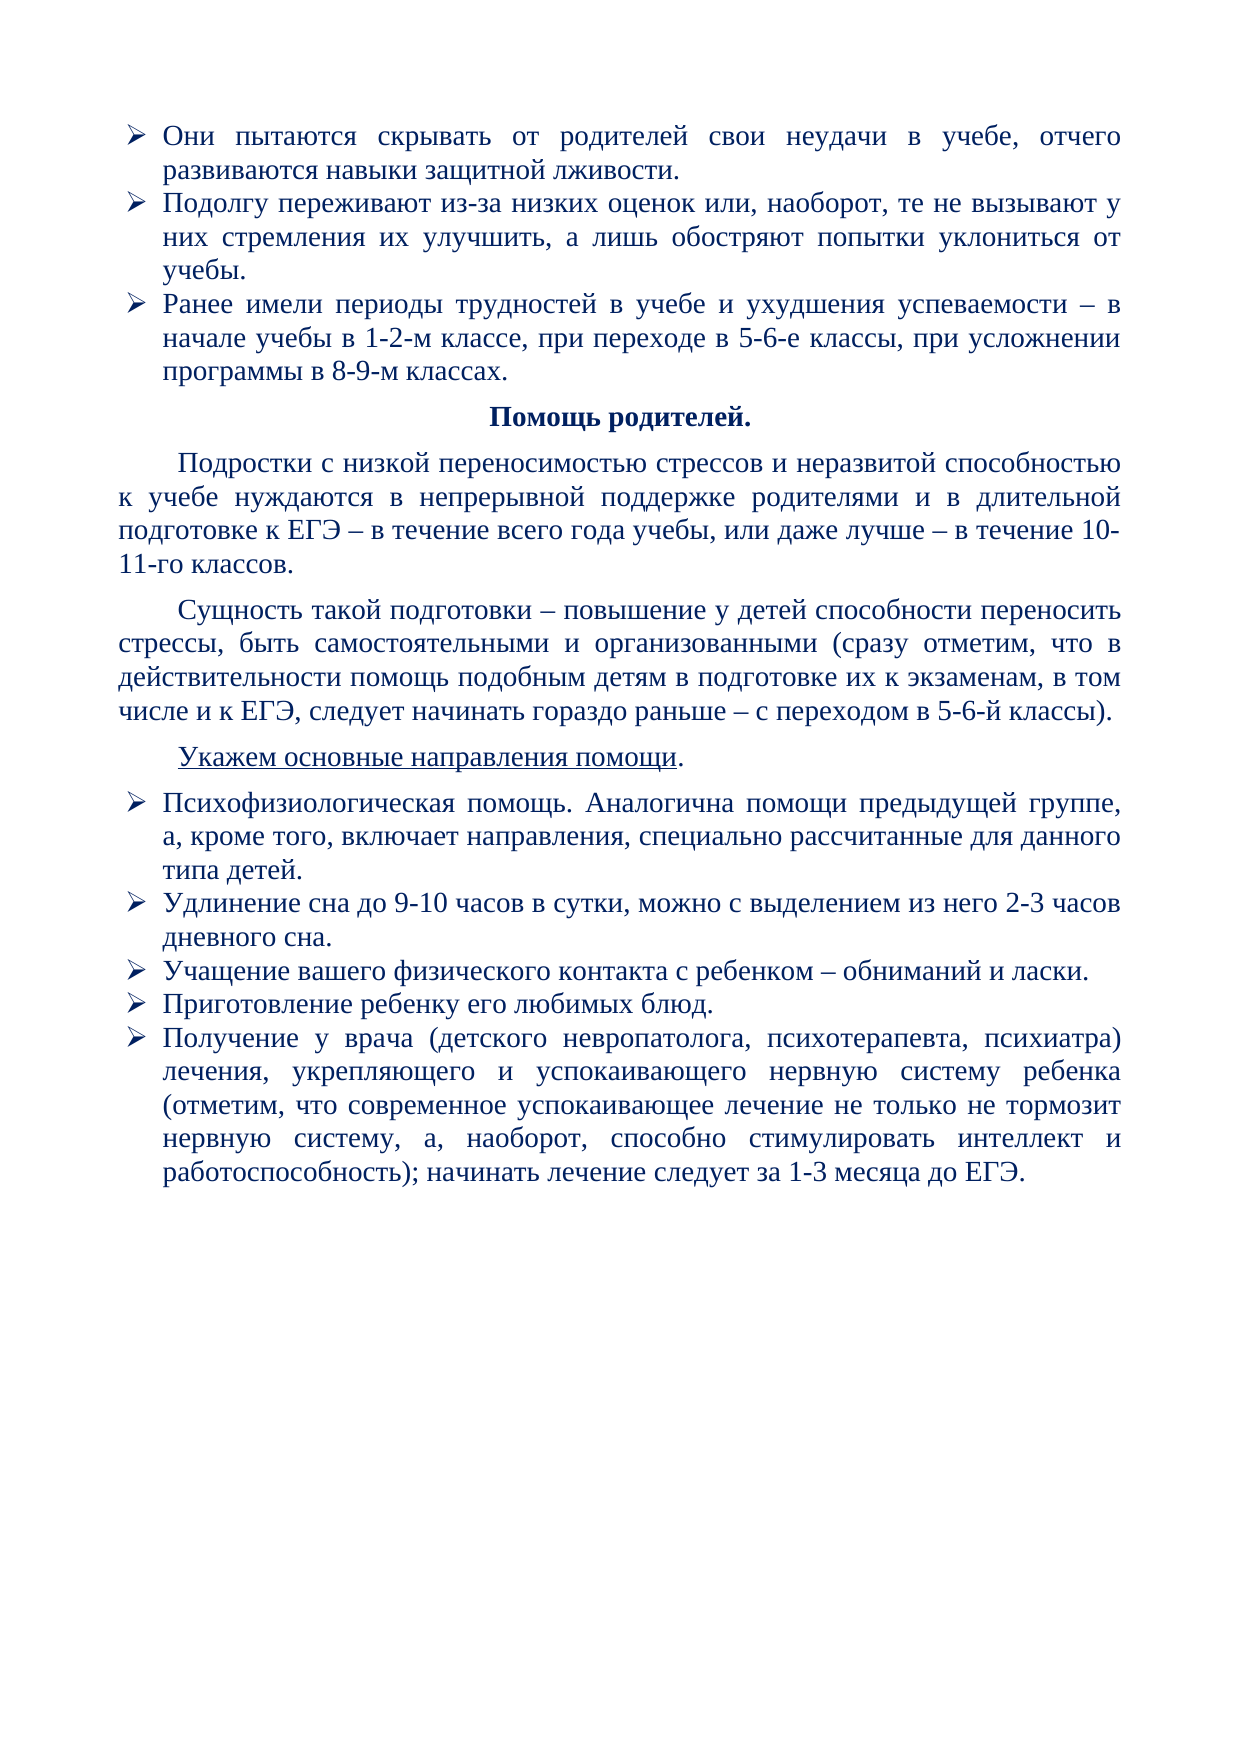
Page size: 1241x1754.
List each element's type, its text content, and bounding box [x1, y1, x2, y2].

list Учащение вашего физического контакта с ребенком – обниманий и ласки. [125, 953, 1122, 986]
text Помощь родителей. [118, 399, 1122, 433]
list Психофизиологическая помощь. Аналогична помощи предыдущей группе, а, кроме того, включает направления, специально рассчитанные для данного типа детей. [125, 785, 1122, 885]
text Подростки с низкой переносимостью стрессов и неразвитой способностью к учебе нуждаются в непрерывной поддержке родителями и в длительной подготовке к ЕГЭ – в течение всего года учебы, или даже лучше – в течение 10-11-го классов. [118, 445, 1122, 579]
text Укажем основные направления помощи. [118, 739, 1122, 772]
list Получение у врача (детского невропатолога, психотерапевта, психиатра) лечения, укрепляющего и успокаивающего нервную систему ребенка (отметим, что современное успокаивающее лечение не только не тормозит нервную систему, а, наоборот, способно стимулировать интеллект и работоспособность); начинать лечение следует за 1-3 месяца до ЕГЭ. [125, 1020, 1122, 1188]
list Они пытаются скрывать от родителей свои неудачи в учебе, отчего развиваются навыки защитной лживости. [125, 118, 1122, 185]
list Ранее имели периоды трудностей в учебе и ухудшения успеваемости – в начале учебы в 1-2-м классе, при переходе в 5-6-е классы, при усложнении программы в 8-9-м классах. [125, 286, 1122, 387]
list Подолгу переживают из-за низких оценок или, наоборот, те не вызывают у них стремления их улучшить, а лишь обостряют попытки уклониться от учебы. [125, 185, 1122, 286]
text Сущность такой подготовки – повышение у детей способности переносить стрессы, быть самостоятельными и организованными (сразу отметим, что в действительности помощь подобным детям в подготовке их к экзаменам, в том числе и к ЕГЭ, следует начинать гораздо раньше – с переходом в 5-6-й классы). [118, 592, 1122, 726]
list Приготовление ребенку его любимых блюд. [125, 986, 1122, 1020]
list Удлинение сна до 9-10 часов в сутки, можно с выделением из него 2-3 часов дневного сна. [125, 885, 1122, 953]
